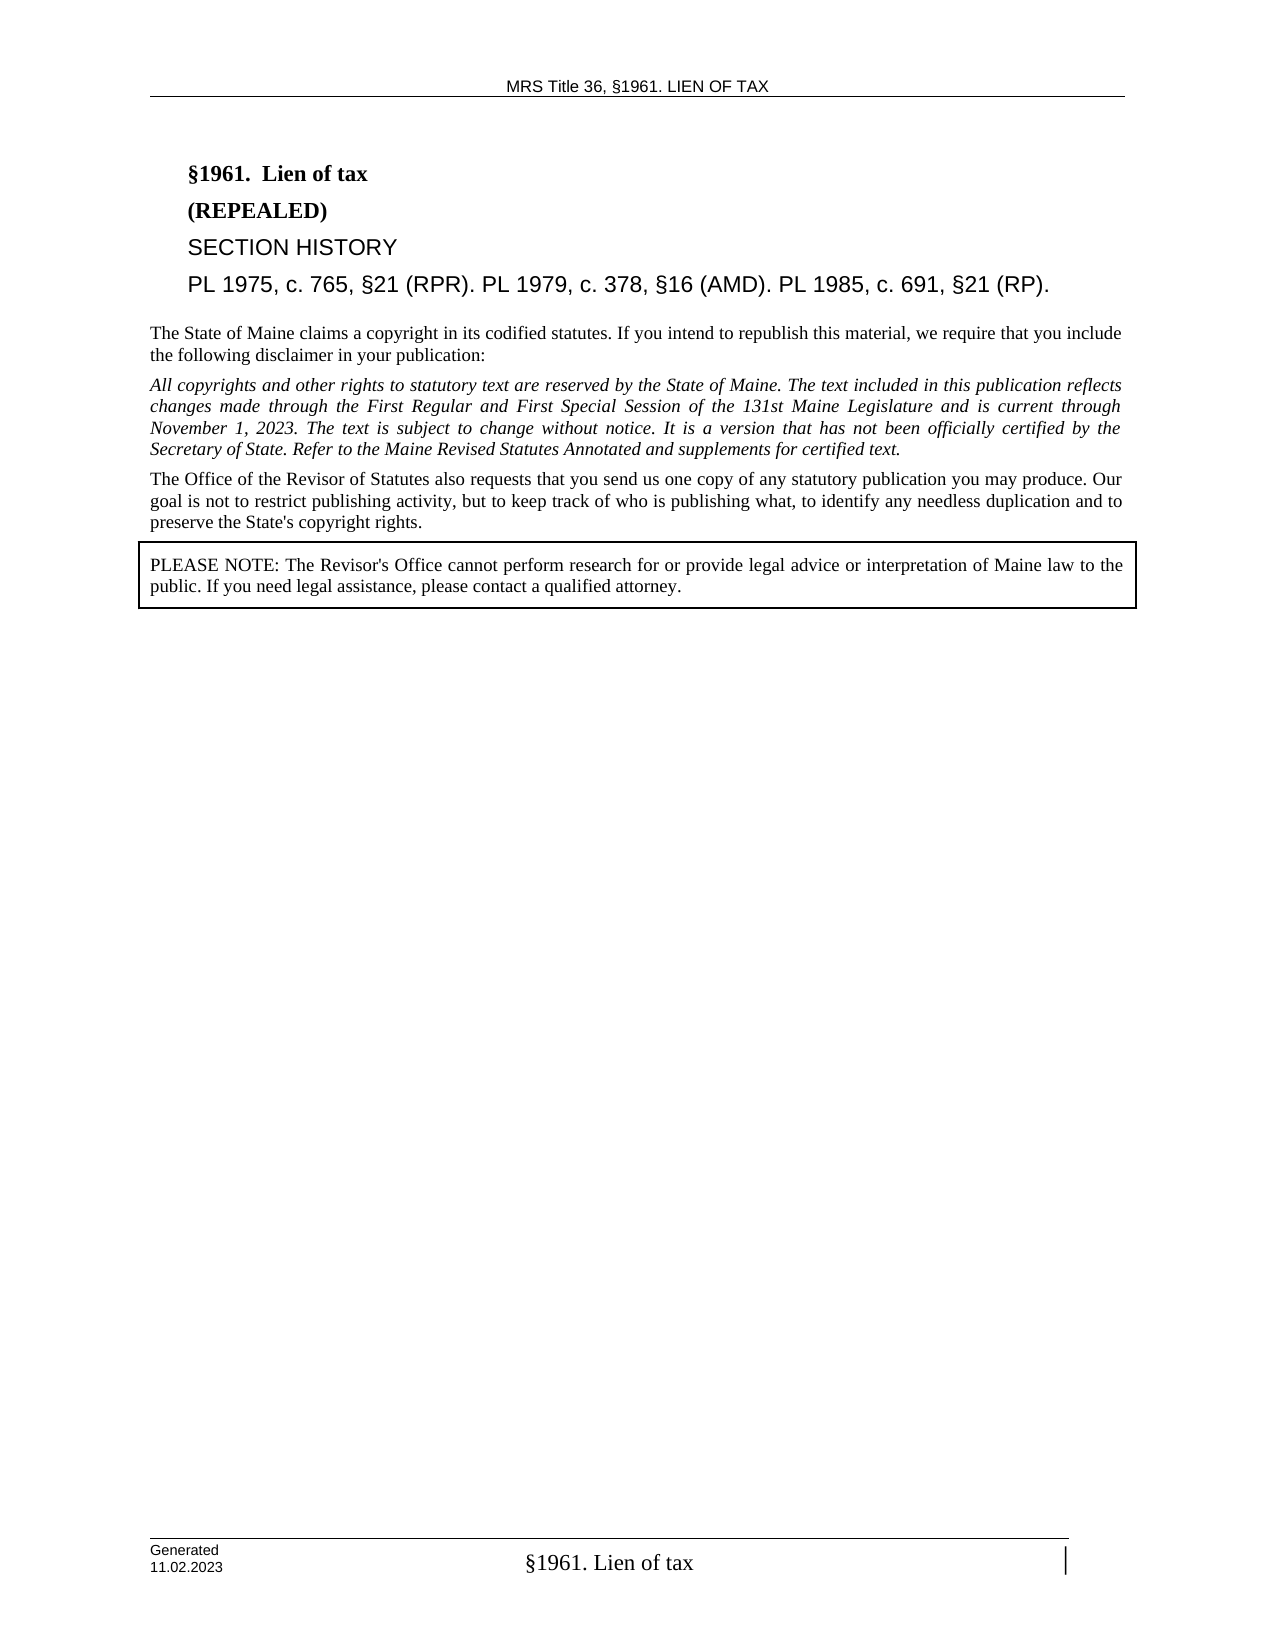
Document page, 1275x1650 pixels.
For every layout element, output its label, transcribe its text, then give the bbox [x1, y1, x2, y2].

text SECTION HISTORY [187, 234, 1125, 260]
text §1961. Lien of tax [187, 160, 1125, 187]
text PL 1975, c. 765, §21 (RPR). PL 1979, c. 378, §16 (AMD). PL 1985, c. 691, §21 (RP). [187, 271, 1125, 297]
text The State of Maine claims a copyright in its codified statutes. If you intend to republish this material, we require that you include the following disclaimer in your publication: [150, 322, 1125, 365]
text (REPEALED) [187, 197, 1125, 223]
text All copyrights and other rights to statutory text are reserved by the State of Maine. The text included in this publication reflects changes made through the First Regular and First Special Session of the 131st Maine Legislature and is current through November 1, 2023 . The text is subject to change without notice. It is a version that has not been officially certified by the Secretary of State. Refer to the Maine Revised Statutes Annotated and supplements for certified text. [150, 373, 1125, 460]
text The Office of the Revisor of Statutes also requests that you send us one copy of any statutory publication you may produce. Our goal is not to restrict publishing activity, but to keep track of who is publishing what, to identify any needless duplication and to preserve the State's copyright rights. [150, 468, 1125, 533]
text PLEASE NOTE: The Revisor's Office cannot perform research for or provide legal advice or interpretation of Maine law to the public. If you need legal assistance, please contact a qualified attorney. [140, 543, 1135, 607]
